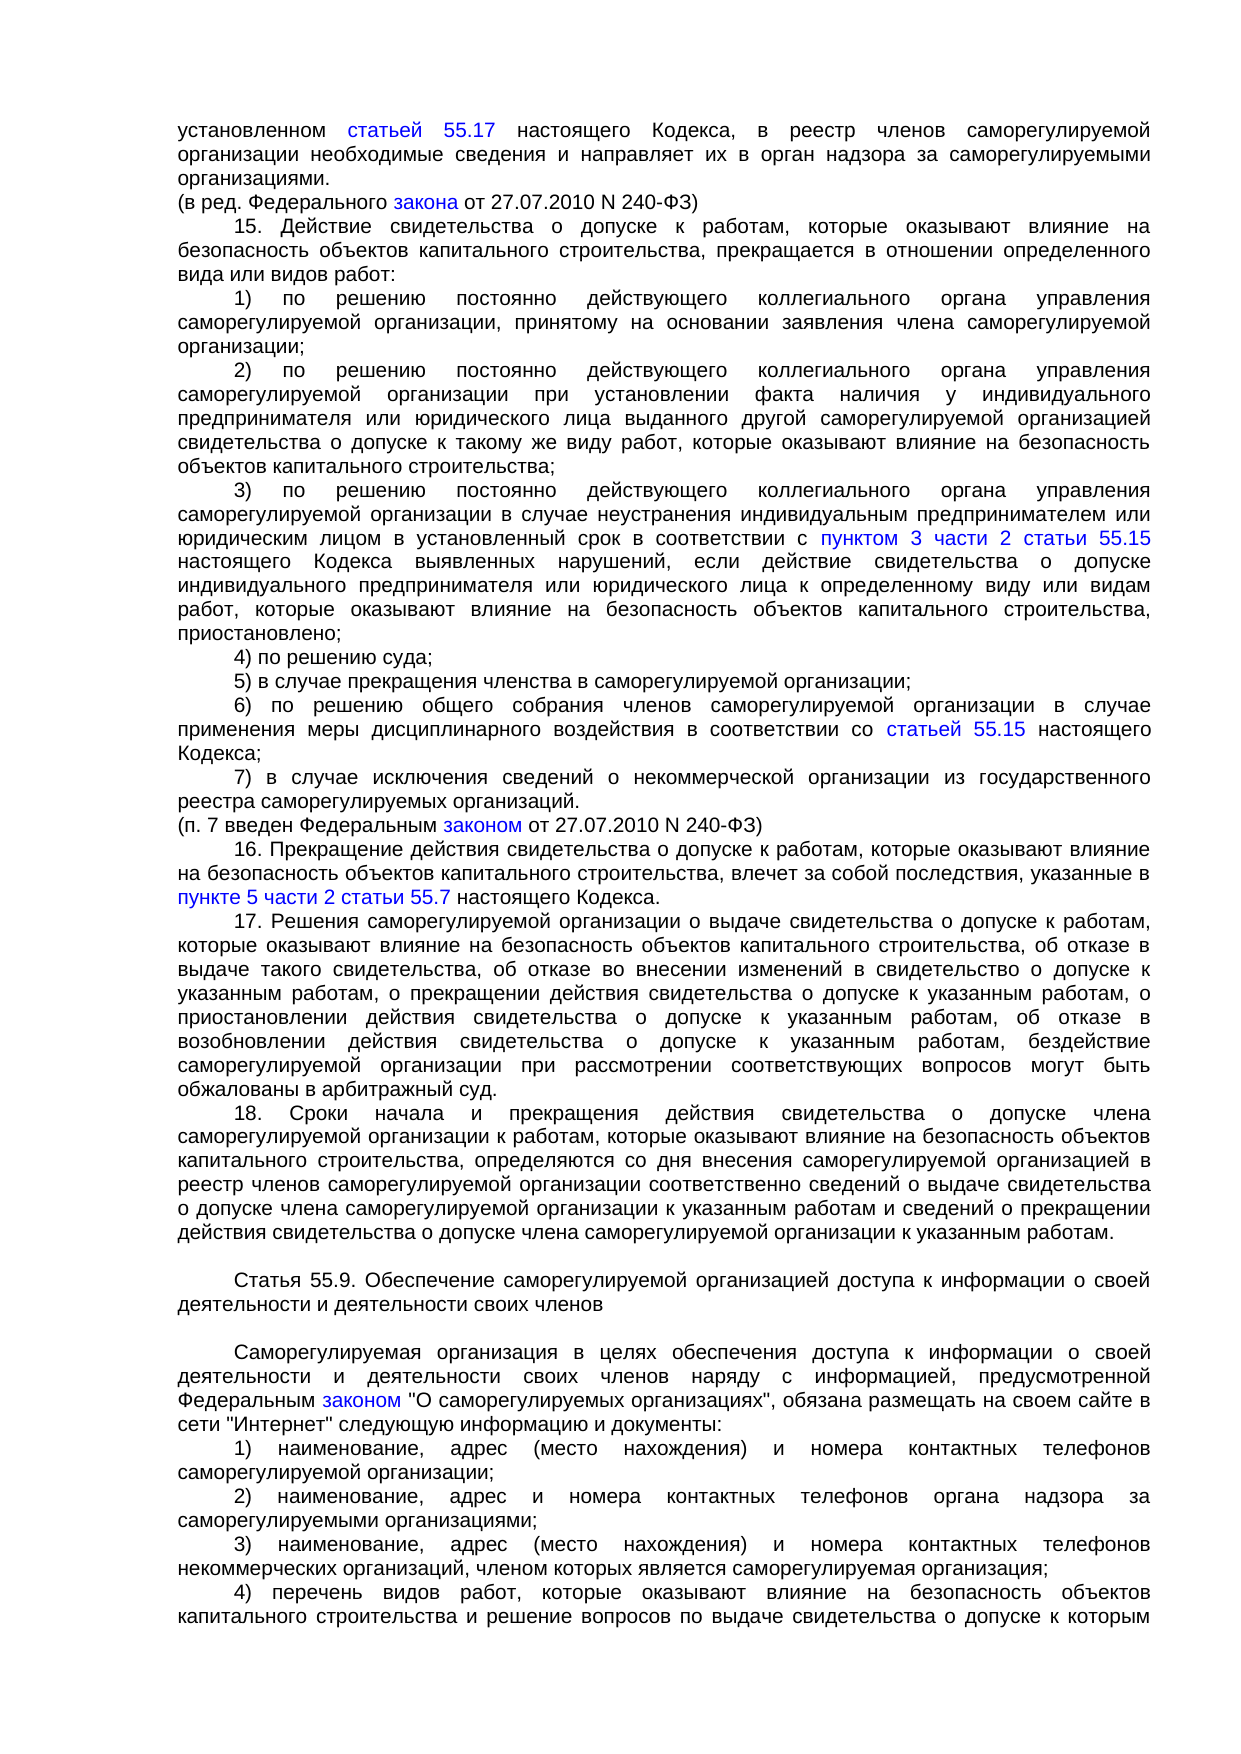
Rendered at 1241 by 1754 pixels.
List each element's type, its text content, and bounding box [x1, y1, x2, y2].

text 7) в случае исключения сведений о некоммерческой организации из государственного реестра саморегулируемых организаций. [177, 765, 1152, 813]
text 3) по решению постоянно действующего коллегиального органа управления саморегулируемой организации в случае неустранения индивидуальным предпринимателем или юридическим лицом в установленный срок в соответствии с пунктом 3 части 2 статьи 55.15 настоящего Кодекса выявленных нарушений, если действие свидетельства о допуске индивидуального предпринимателя или юридического лица к определенному виду или видам работ, которые оказывают влияние на безопасность объектов капитального строительства, приостановлено; [177, 477, 1152, 645]
text Саморегулируемая организация в целях обеспечения доступа к информации о своей деятельности и деятельности своих членов наряду с информацией, предусмотренной Федеральным законом "О саморегулируемых организациях", обязана размещать на своем сайте в сети "Интернет" следующую информацию и документы: [177, 1340, 1152, 1436]
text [177, 1579, 1152, 1627]
text 18. Сроки начала и прекращения действия свидетельства о допуске члена саморегулируемой организации к работам, которые оказывают влияние на безопасность объектов капитального строительства, определяются со дня внесения саморегулируемой организацией в реестр членов саморегулируемой организации соответственно сведений о выдаче свидетельства о допуске члена саморегулируемой организации к указанным работам и сведений о прекращении действия свидетельства о допуске члена саморегулируемой организации к указанным работам. [177, 1100, 1152, 1244]
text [177, 118, 1152, 190]
text (п. 7 введен Федеральным законом от 27.07.2010 N 240-ФЗ) [177, 813, 1152, 837]
text 17. Решения саморегулируемой организации о выдаче свидетельства о допуске к работам, которые оказывают влияние на безопасность объектов капитального строительства, об отказе в выдаче такого свидетельства, об отказе во внесении изменений в свидетельство о допуске к указанным работам, о прекращении действия свидетельства о допуске к указанным работам, о приостановлении действия свидетельства о допуске к указанным работам, об отказе в возобновлении действия свидетельства о допуске к указанным работам, бездействие саморегулируемой организации при рассмотрении соответствующих вопросов могут быть обжалованы в арбитражный суд. [177, 909, 1152, 1100]
text 6) по решению общего собрания членов саморегулируемой организации в случае применения меры дисциплинарного воздействия в соответствии со статьей 55.15 настоящего Кодекса; [177, 693, 1152, 765]
text (в ред. Федерального закона от 27.07.2010 N 240-ФЗ) [177, 190, 1152, 214]
text 4) по решению суда; [177, 645, 1152, 669]
text 1) наименование, адрес (место нахождения) и номера контактных телефонов саморегулируемой организации; [177, 1436, 1152, 1484]
text 2) наименование, адрес и номера контактных телефонов органа надзора за саморегулируемыми организациями; [177, 1484, 1152, 1532]
text 2) по решению постоянно действующего коллегиального органа управления саморегулируемой организации при установлении факта наличия у индивидуального предпринимателя или юридического лица выданного другой саморегулируемой организацией свидетельства о допуске к такому же виду работ, которые оказывают влияние на безопасность объектов капитального строительства; [177, 358, 1152, 477]
text 1) по решению постоянно действующего коллегиального органа управления саморегулируемой организации, принятому на основании заявления члена саморегулируемой организации; [177, 286, 1152, 358]
text 15. Действие свидетельства о допуске к работам, которые оказывают влияние на безопасность объектов капитального строительства, прекращается в отношении определенного вида или видов работ: [177, 214, 1152, 286]
text 16. Прекращение действия свидетельства о допуске к работам, которые оказывают влияние на безопасность объектов капитального строительства, влечет за собой последствия, указанные в пункте 5 части 2 статьи 55.7 настоящего Кодекса. [177, 837, 1152, 909]
text 3) наименование, адрес (место нахождения) и номера контактных телефонов некоммерческих организаций, членом которых является саморегулируемая организация; [177, 1532, 1152, 1579]
text 5) в случае прекращения членства в саморегулируемой организации; [177, 669, 1152, 693]
text Статья 55.9. Обеспечение саморегулируемой организацией доступа к информации о своей деятельности и деятельности своих членов [177, 1268, 1152, 1316]
